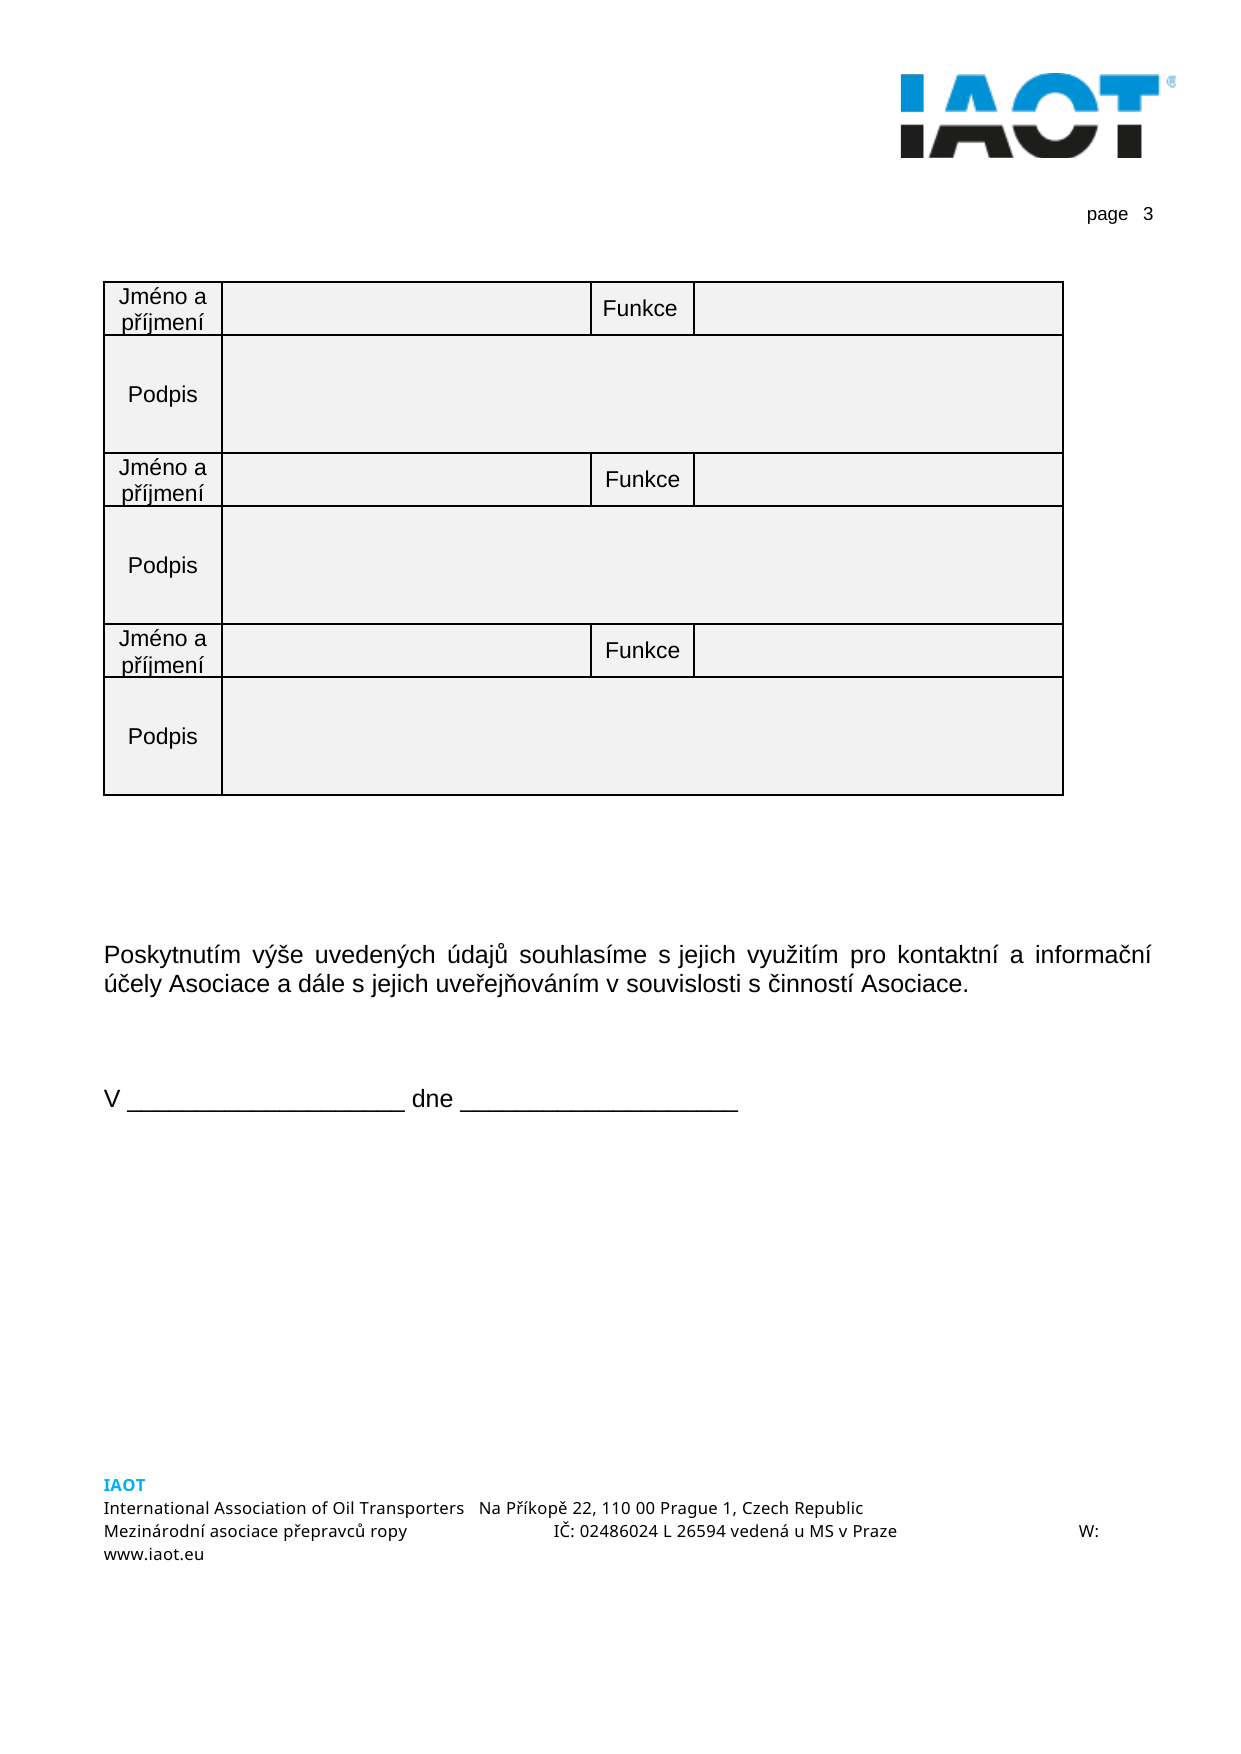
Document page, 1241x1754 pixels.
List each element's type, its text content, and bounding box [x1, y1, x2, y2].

table_header [695, 283, 1062, 334]
table_cell [695, 625, 1062, 676]
text Poskytnutím výše uvedených údajů souhlasíme s jejich využitím pro kontaktní a informační účely Asociace a dále s jejich uveřejňováním v souvislosti s činností Asociace. [103, 940, 1152, 998]
table_cell Jméno a příjmení [105, 454, 221, 505]
table_cell Jméno a příjmení [105, 625, 221, 676]
table_cell Podpis [105, 336, 221, 452]
text V ____________________ dne ____________________ [103, 1084, 1152, 1113]
table_header [223, 283, 590, 334]
table_header Jméno a příjmení [105, 283, 221, 334]
table_cell [223, 507, 1062, 623]
table_cell [223, 336, 1062, 452]
table_cell Podpis [105, 507, 221, 623]
table_cell [223, 625, 590, 676]
table_cell Funkce [592, 454, 693, 505]
table_cell Podpis [105, 678, 221, 794]
table_cell Funkce [592, 625, 693, 676]
table_cell [223, 454, 590, 505]
table_header Funkce [592, 283, 693, 334]
table_cell [223, 678, 1062, 794]
table_cell [695, 454, 1062, 505]
